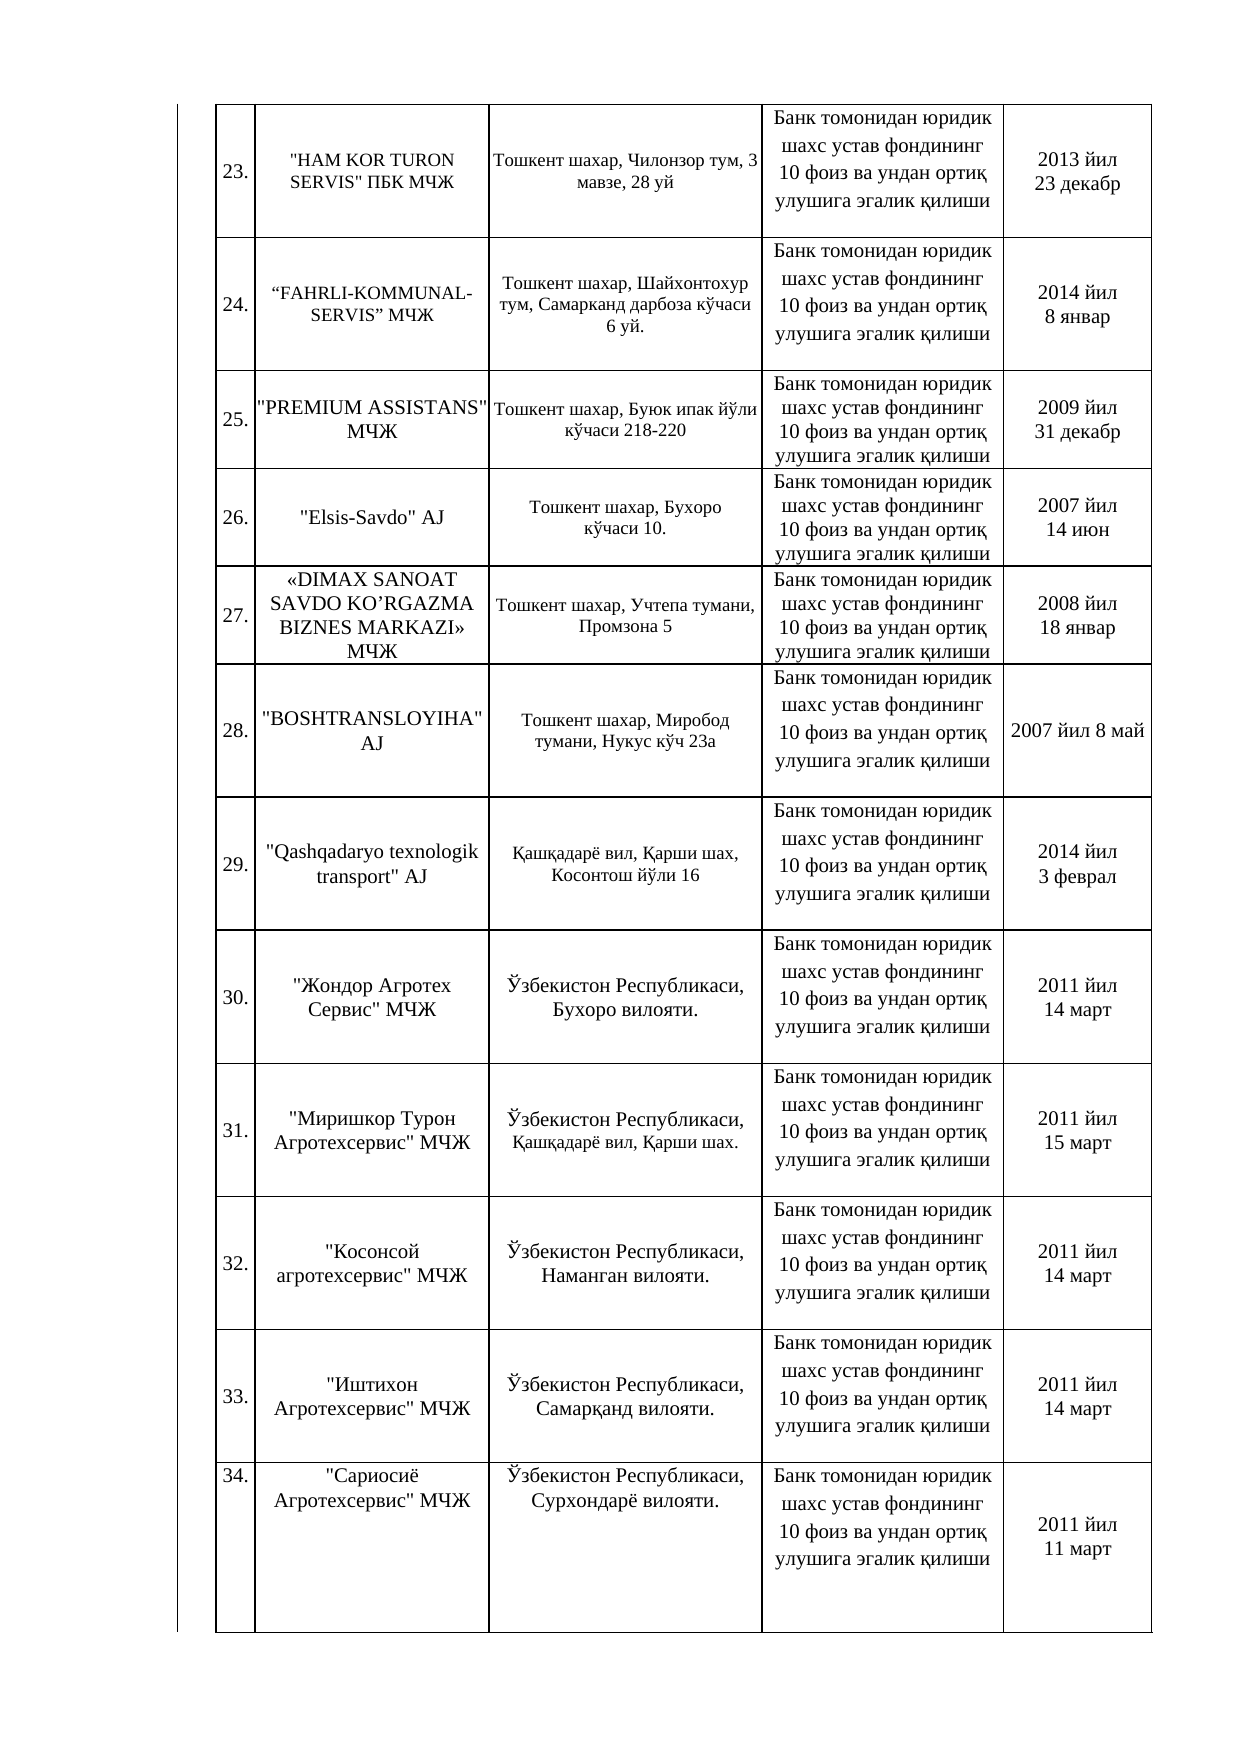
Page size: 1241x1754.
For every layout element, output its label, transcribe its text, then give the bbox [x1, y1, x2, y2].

table_cell "Qashqadaryo texnologik transport" AJ [256, 798, 488, 929]
table_cell Тошкент шахар, Миробод тумани, Нукус кўч 23а [490, 665, 761, 796]
table_cell "Сариосиё Агротехсервис" МЧЖ [256, 1463, 488, 1632]
table_cell Ўзбекистон Республикаси, Сурхондарё вилояти. [490, 1463, 761, 1632]
table_cell 23. [217, 105, 254, 237]
table_cell "BOSHTRANSLOYIHA" AJ [256, 665, 488, 796]
table_cell “FAHRLI-KOMMUNAL-SERVIS” МЧЖ [256, 238, 488, 370]
table_cell 2007 йил 14 июн [1004, 469, 1151, 565]
table_cell Банк томонидан юридик шахс устав фондининг 10 фоиз ва ундан ортиқ улушига эгалик қилиши [763, 931, 1003, 1062]
table_cell Банк томонидан юридик шахс устав фондининг 10 фоиз ва ундан ортиқ улушига эгалик қилиши [763, 1064, 1003, 1196]
table_cell Тошкент шахар, Бухоро кўчаси 10. [490, 469, 761, 565]
table_cell 29. [217, 798, 254, 929]
table_cell 2011 йил 15 март [1004, 1064, 1151, 1196]
table_cell 2011 йил 14 март [1004, 1330, 1151, 1462]
table_cell Тошкент шахар, Чилонзор тум, 3 мавзе, 28 уй [490, 105, 761, 237]
table_cell Банк томонидан юридик шахс устав фондининг 10 фоиз ва ундан ортиқ улушига эгалик қилиши [763, 567, 1003, 663]
table_cell Банк томонидан юридик шахс устав фондининг 10 фоиз ва ундан ортиқ улушига эгалик қилиши [763, 469, 1003, 565]
table_cell 31. [217, 1064, 254, 1196]
table_cell Ўзбекистон Республикаси, Наманган вилояти. [490, 1197, 761, 1329]
table_cell 2014 йил 8 январ [1004, 238, 1151, 370]
table_cell Банк томонидан юридик шахс устав фондининг 10 фоиз ва ундан ортиқ улушига эгалик қилиши [763, 665, 1003, 796]
table_cell 2009 йил 31 декабр [1004, 371, 1151, 467]
table_cell «DIMAX SANOAT SAVDO KO’RGAZMA BIZNES MARKAZI» МЧЖ [256, 567, 488, 663]
table_cell Тошкент шахар, Учтепа тумани, Промзона 5 [490, 567, 761, 663]
table_cell 32. [217, 1197, 254, 1329]
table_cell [763, 1463, 1003, 1632]
table_cell 33. [217, 1330, 254, 1462]
table_cell 26. [217, 469, 254, 565]
table_cell Қашқадарё вил, Қарши шах, Косонтош йўли 16 [490, 798, 761, 929]
table_cell 27. [217, 567, 254, 663]
table_cell 28. [217, 665, 254, 796]
table_cell 2007 йил 8 май [1004, 665, 1151, 796]
table_cell Ўзбекистон Республикаси, Бухоро вилояти. [490, 931, 761, 1062]
table_cell 25. [217, 371, 254, 467]
table_cell 2008 йил 18 январ [1004, 567, 1151, 663]
table_cell Ўзбекистон Республикаси, Самарқанд вилояти. [490, 1330, 761, 1462]
table_cell "Иштихон Агротехсервис" МЧЖ [256, 1330, 488, 1462]
table_cell 2013 йил 23 декабр [1004, 105, 1151, 237]
table_cell 2011 йил 14 март [1004, 1197, 1151, 1329]
table_cell 2011 йил 11 март [1004, 1463, 1151, 1632]
table_cell 2011 йил 14 март [1004, 931, 1151, 1062]
table_cell "Косонсой агротехсервис" МЧЖ [256, 1197, 488, 1329]
table_cell Банк томонидан юридик шахс устав фондининг 10 фоиз ва ундан ортиқ улушига эгалик қилиши [763, 371, 1003, 467]
table_cell Тошкент шахар, Буюк ипак йўли кўчаси 218-220 [490, 371, 761, 467]
table_cell "Elsis-Savdo" AJ [256, 469, 488, 565]
table_cell "Миришкор Турон Агротехсервис" МЧЖ [256, 1064, 488, 1196]
table_cell "Жондор Агротех Сервис" МЧЖ [256, 931, 488, 1062]
table_cell 24. [217, 238, 254, 370]
table_cell Банк томонидан юридик шахс устав фондининг 10 фоиз ва ундан ортиқ улушига эгалик қилиши [763, 1197, 1003, 1329]
table_cell Ўзбекистон Республикаси, Қашқадарё вил, Қарши шах. [490, 1064, 761, 1196]
table_cell Тошкент шахар, Шайхонтохур тум, Самарканд дарбоза кўчаси 6 уй. [490, 238, 761, 370]
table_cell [763, 105, 1003, 237]
table_cell Банк томонидан юридик шахс устав фондининг 10 фоиз ва ундан ортиқ улушига эгалик қилиши [763, 798, 1003, 929]
table_cell "PREMIUM ASSISTANS" МЧЖ [256, 371, 488, 467]
table_cell "HAM KOR TURON SERVIS" ПБК МЧЖ [256, 105, 488, 237]
table_cell Банк томонидан юридик шахс устав фондининг 10 фоиз ва ундан ортиқ улушига эгалик қилиши [763, 238, 1003, 370]
table_cell 34. [217, 1463, 254, 1632]
table_cell Банк томонидан юридик шахс устав фондининг 10 фоиз ва ундан ортиқ улушига эгалик қилиши [763, 1330, 1003, 1462]
table_cell 30. [217, 931, 254, 1062]
table_cell 2014 йил 3 феврал [1004, 798, 1151, 929]
